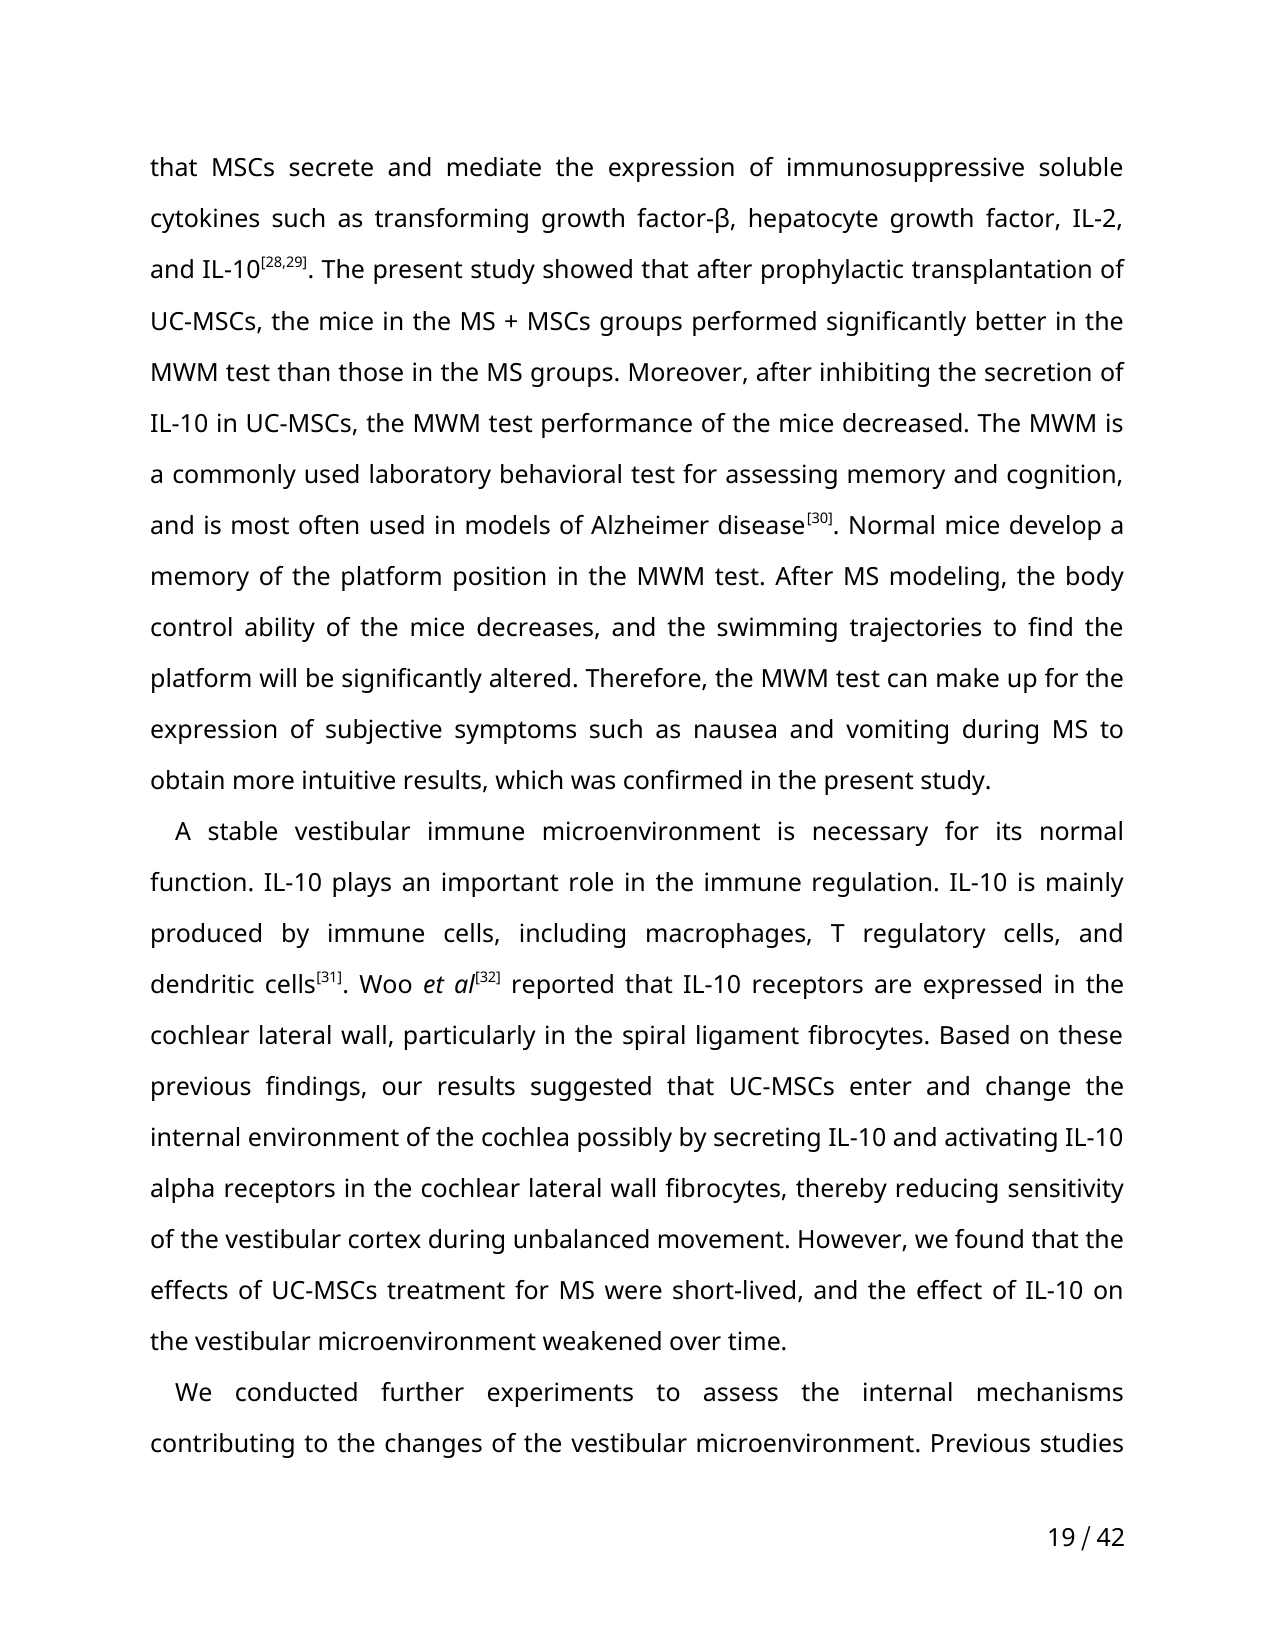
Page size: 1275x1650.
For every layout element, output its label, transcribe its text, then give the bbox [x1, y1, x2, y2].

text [150, 150, 1125, 797]
text A stable vestibular immune microenvironment is necessary for its normal function. IL-10 plays an important role in the immune regulation. IL-10 is mainly produced by immune cells, including macrophages, T regulatory cells, and dendritic cells[31]. Woo et al[32] reported that IL-10 receptors are expressed in the cochlear lateral wall, particularly in the spiral ligament fibrocytes. Based on these previous findings, our results suggested that UC-MSCs enter and change the internal environment of the cochlea possibly by secreting IL-10 and activating IL-10 alpha receptors in the cochlear lateral wall fibrocytes, thereby reducing sensitivity of the vestibular cortex during unbalanced movement. However, we found that the effects of UC-MSCs treatment for MS were short-lived, and the effect of IL-10 on the vestibular microenvironment weakened over time. [150, 813, 1125, 1358]
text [150, 1375, 1125, 1460]
